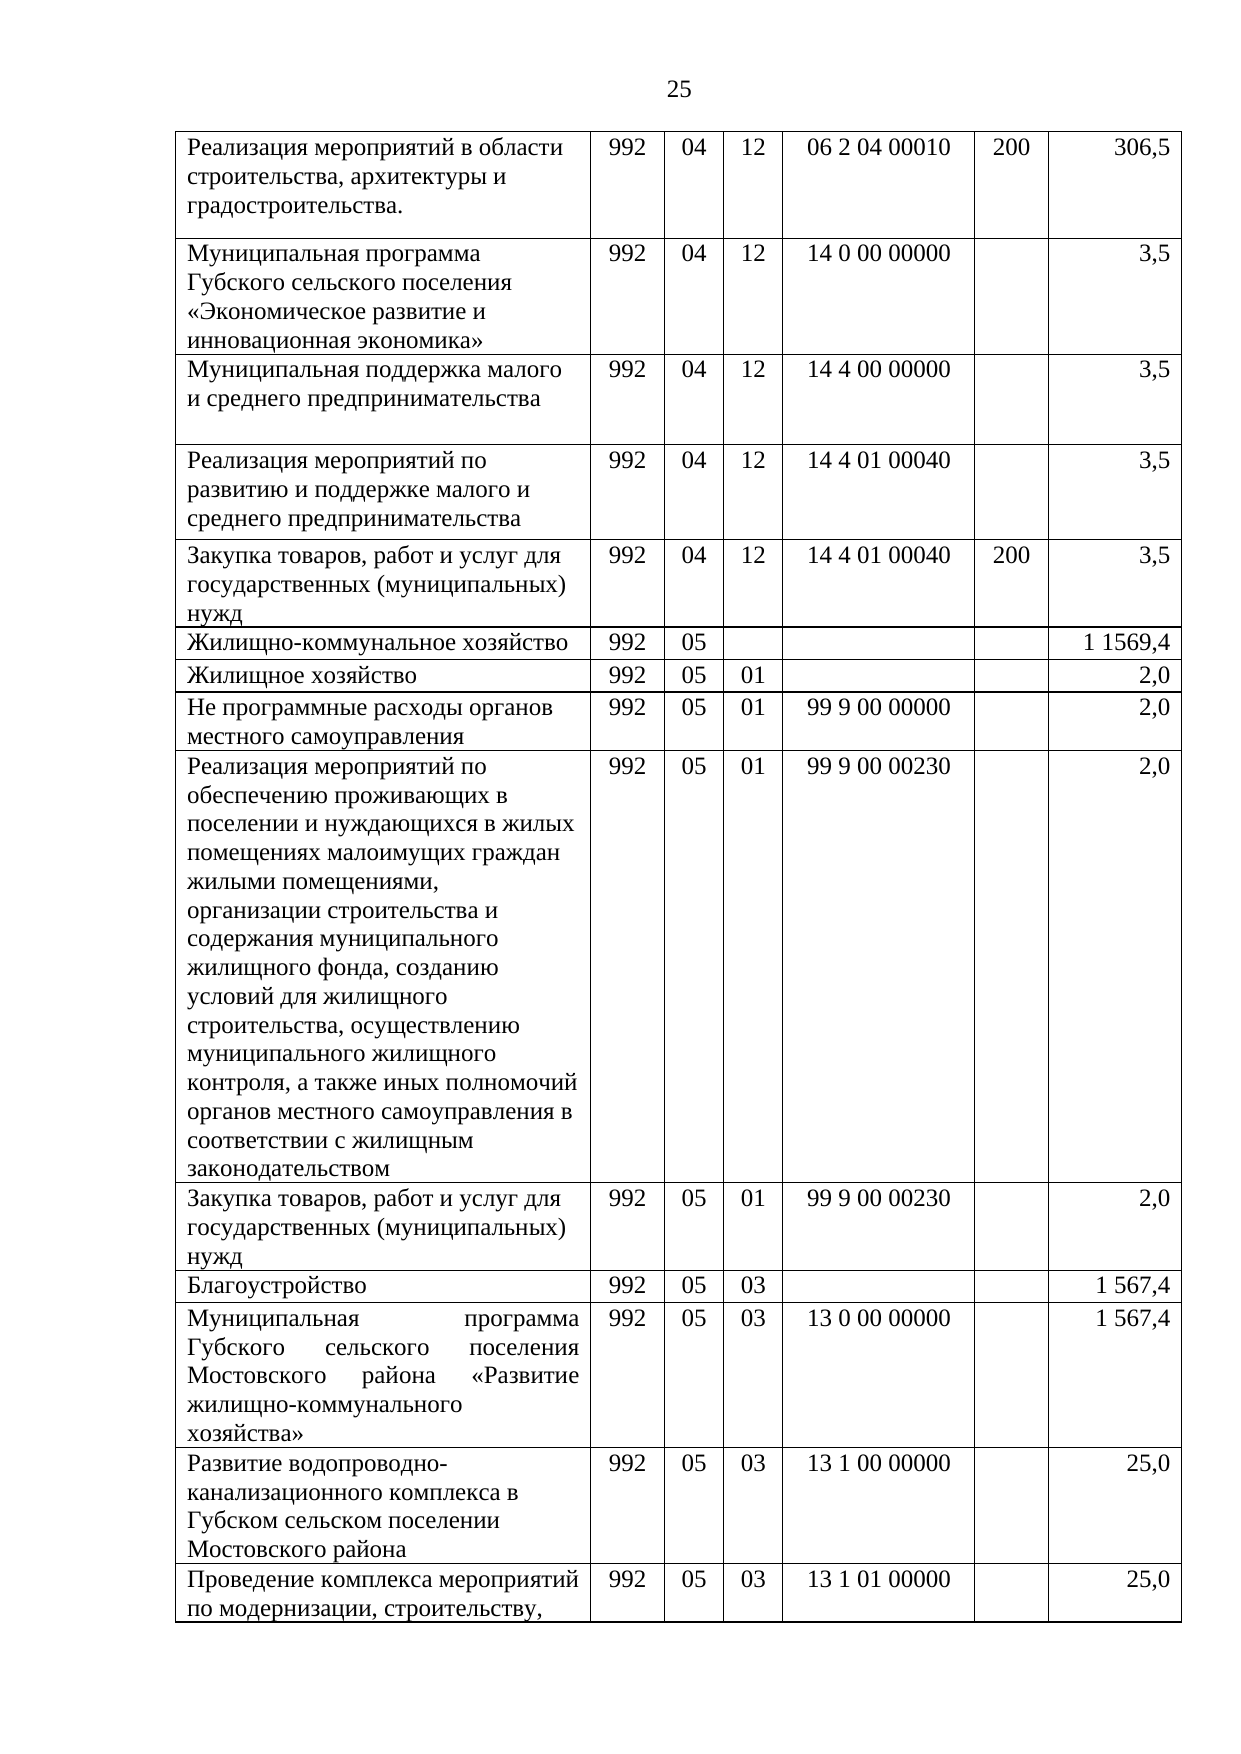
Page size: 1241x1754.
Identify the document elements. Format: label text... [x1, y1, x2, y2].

table_cell 992 [591, 660, 664, 691]
table_cell 04 [665, 355, 723, 444]
table_cell 3,5 [1049, 540, 1181, 626]
table_cell 3,5 [1049, 445, 1181, 539]
table_cell 992 [591, 628, 664, 659]
table_cell [783, 628, 974, 659]
table_cell [975, 628, 1048, 659]
table_cell 1 567,4 [1049, 1271, 1181, 1302]
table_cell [176, 1564, 590, 1621]
table_cell 992 [591, 1448, 664, 1563]
table_cell 200 [975, 540, 1048, 626]
table_cell 2,0 [1049, 660, 1181, 691]
table_cell [975, 239, 1048, 353]
table_cell 992 [591, 355, 664, 444]
table_cell 992 [591, 445, 664, 539]
table_cell 3,5 [1049, 355, 1181, 444]
table_cell Жилищное хозяйство [176, 660, 590, 691]
table_cell 992 [591, 540, 664, 626]
table_cell 01 [724, 693, 782, 750]
table_cell 03 [724, 1564, 782, 1621]
table_cell 05 [665, 1564, 723, 1621]
table_cell 992 [591, 1183, 664, 1269]
table_cell [975, 693, 1048, 750]
table_cell 14 4 01 00040 [783, 445, 974, 539]
table_cell 992 [591, 239, 664, 353]
table_cell 992 [591, 1271, 664, 1302]
table_cell 01 [724, 751, 782, 1182]
table_cell Развитие водопроводно-канализационного комплекса в Губском сельском поселении Мостовского района [176, 1448, 590, 1563]
table_cell 03 [724, 1303, 782, 1447]
table_cell [975, 1271, 1048, 1302]
table_cell 12 [724, 132, 782, 237]
table_cell Не программные расходы органов местного самоуправления [176, 693, 590, 750]
table_cell Муниципальная программа Губского сельского поселения «Экономическое развитие и инновационная экономика» [176, 239, 590, 353]
table_cell [783, 1271, 974, 1302]
table_cell 05 [665, 1183, 723, 1269]
table_cell 992 [591, 132, 664, 237]
table_cell 25,0 [1049, 1564, 1181, 1621]
table_cell Реализация мероприятий в области строительства, архитектуры и градостроительства. [176, 132, 590, 237]
table_cell 3,5 [1049, 239, 1181, 353]
table_cell 03 [724, 1448, 782, 1563]
table_cell 1 567,4 [1049, 1303, 1181, 1447]
table_cell 04 [665, 540, 723, 626]
table_cell 99 9 00 00230 [783, 751, 974, 1182]
table_cell [975, 1303, 1048, 1447]
table_cell 13 1 00 00000 [783, 1448, 974, 1563]
table_cell 992 [591, 1303, 664, 1447]
table_cell [975, 660, 1048, 691]
table_cell [975, 355, 1048, 444]
table_cell 25,0 [1049, 1448, 1181, 1563]
table_cell 12 [724, 355, 782, 444]
table_cell [975, 751, 1048, 1182]
table_cell 05 [665, 1303, 723, 1447]
table_cell 2,0 [1049, 693, 1181, 750]
table_cell 13 0 00 00000 [783, 1303, 974, 1447]
table_cell 99 9 00 00230 [783, 1183, 974, 1269]
table_cell 14 0 00 00000 [783, 239, 974, 353]
table_cell [975, 445, 1048, 539]
table_cell [975, 1183, 1048, 1269]
table_cell 05 [665, 1271, 723, 1302]
table_cell 05 [665, 660, 723, 691]
table_cell 05 [665, 1448, 723, 1563]
table_cell [724, 628, 782, 659]
table_cell 992 [591, 1564, 664, 1621]
table_cell 04 [665, 239, 723, 353]
table_cell 306,5 [1049, 132, 1181, 237]
table_cell 04 [665, 132, 723, 237]
table_cell 1 1569,4 [1049, 628, 1181, 659]
table_cell 13 1 01 00000 [783, 1564, 974, 1621]
table_cell 05 [665, 628, 723, 659]
table_cell Реализация мероприятий по обеспечению проживающих в поселении и нуждающихся в жилых помещениях малоимущих граждан жилыми помещениями, организации строительства и содержания муниципального жилищного фонда, созданию условий для жилищного строительства, осуществлению муниципального жилищного контроля, а также иных полномочий органов местного самоуправления в соответствии с жилищным законодательством [176, 751, 590, 1182]
table_cell 12 [724, 445, 782, 539]
table_cell 01 [724, 1183, 782, 1269]
table_cell 01 [724, 660, 782, 691]
table_cell 05 [665, 693, 723, 750]
table_cell Закупка товаров, работ и услуг для государственных (муниципальных) нужд [176, 1183, 590, 1269]
table_cell 06 2 04 00010 [783, 132, 974, 237]
table_cell Реализация мероприятий по развитию и поддержке малого и среднего предпринимательства [176, 445, 590, 539]
table_cell 05 [665, 751, 723, 1182]
table_cell Благоустройство [176, 1271, 590, 1302]
table_cell 992 [591, 693, 664, 750]
table_cell Жилищно-коммунальное хозяйство [176, 628, 590, 659]
table_cell 12 [724, 239, 782, 353]
table_cell 99 9 00 00000 [783, 693, 974, 750]
table_cell 14 4 01 00040 [783, 540, 974, 626]
table_cell Муниципальная программа Губского сельского поселения Мостовского района «Развитие жилищно-коммунального хозяйства» [176, 1303, 590, 1447]
table_cell 04 [665, 445, 723, 539]
table_cell 03 [724, 1271, 782, 1302]
table_cell 992 [591, 751, 664, 1182]
table_cell 200 [975, 132, 1048, 237]
table_cell Закупка товаров, работ и услуг для государственных (муниципальных) нужд [176, 540, 590, 626]
table_cell Муниципальная поддержка малого и среднего предпринимательства [176, 355, 590, 444]
table_cell 14 4 00 00000 [783, 355, 974, 444]
table_cell [975, 1564, 1048, 1621]
table_cell 12 [724, 540, 782, 626]
table_cell 2,0 [1049, 751, 1181, 1182]
table_cell [975, 1448, 1048, 1563]
table_cell [783, 660, 974, 691]
table_cell 2,0 [1049, 1183, 1181, 1269]
